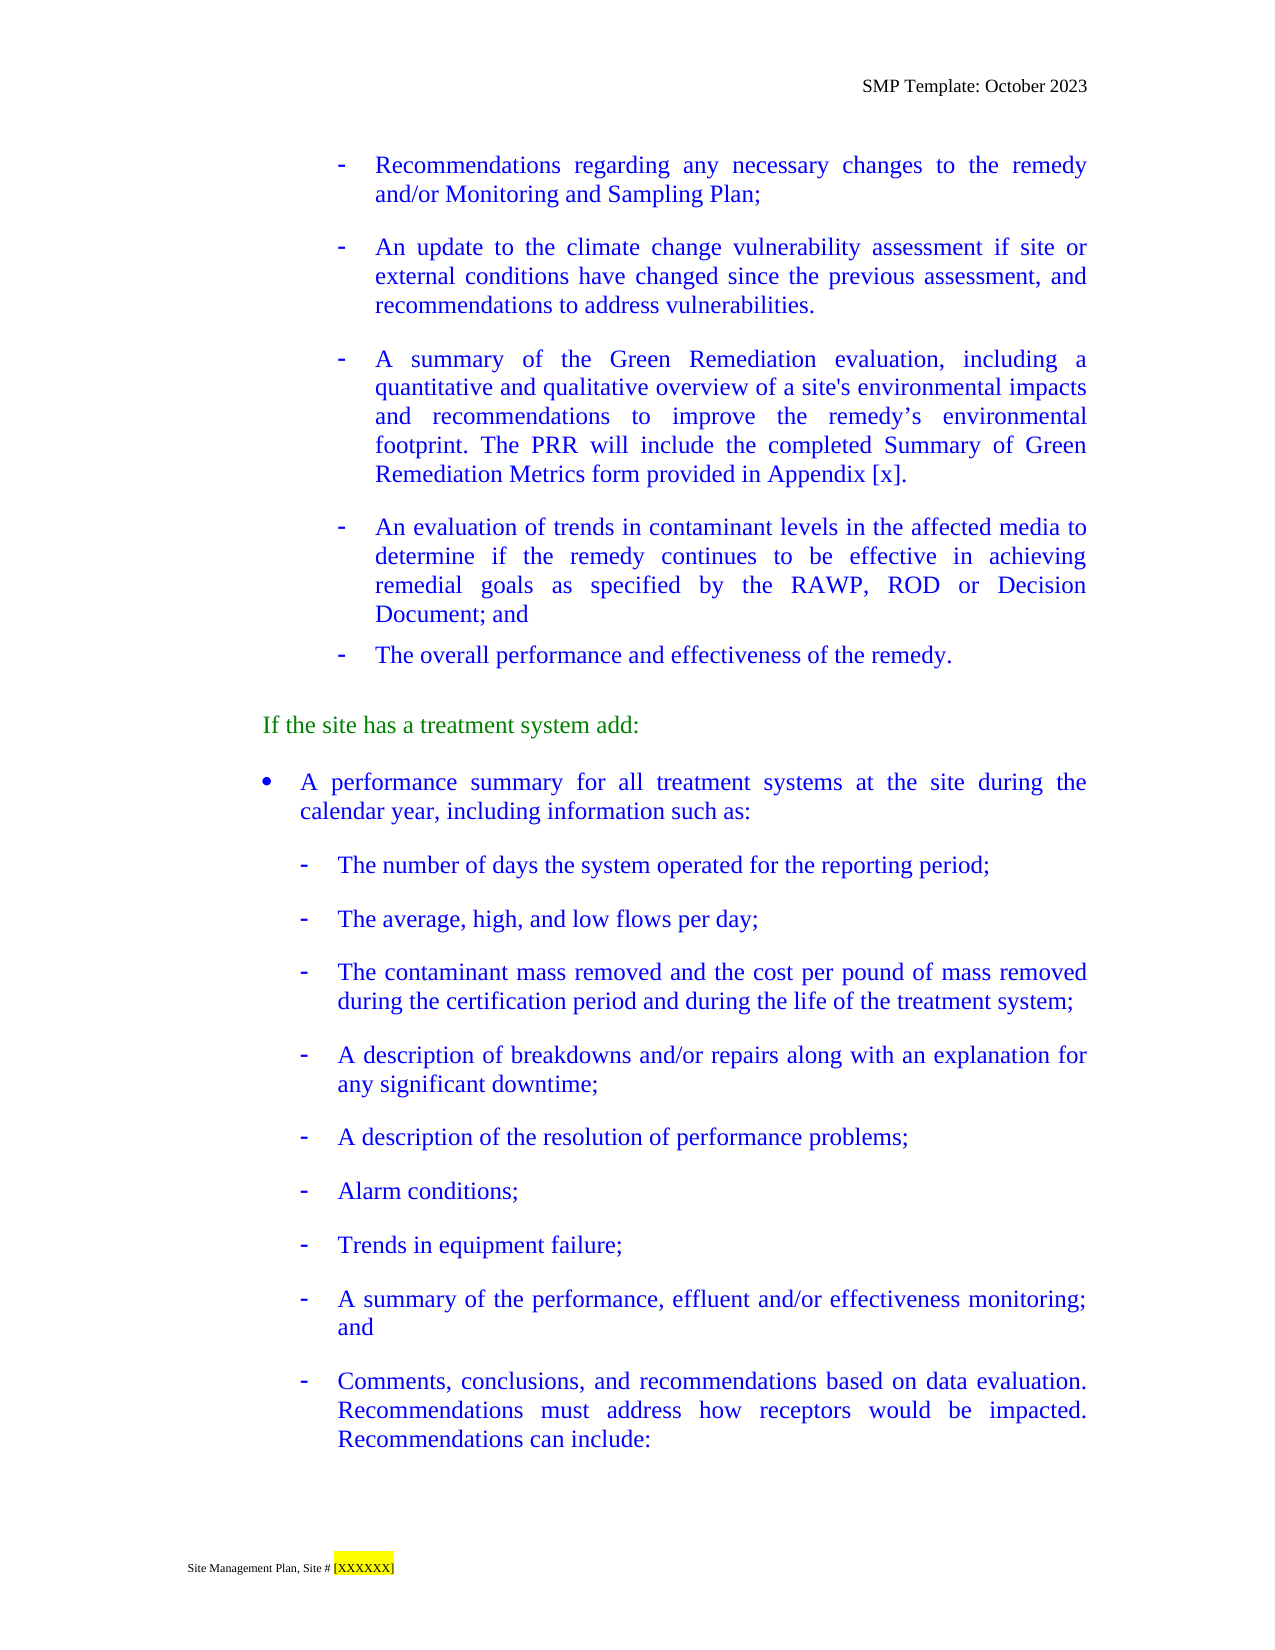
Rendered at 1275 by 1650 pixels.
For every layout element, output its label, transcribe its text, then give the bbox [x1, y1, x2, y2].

list Alarm conditions; [300, 1176, 1087, 1205]
text If the site has a treatment system add: [262, 710, 1087, 739]
list A performance summary for all treatment systems at the site during the calendar year, including information such as: [262, 767, 1087, 825]
list Trends in equipment failure; [300, 1230, 1087, 1259]
list Comments, conclusions, and recommendations based on data evaluation. Recommendations must address how receptors would be impacted. Recommendations can include: [300, 1366, 1087, 1452]
list A description of the resolution of performance problems; [300, 1122, 1087, 1151]
list Recommendations regarding any necessary changes to the remedy and/or Monitoring and Sampling Plan; [337, 150, 1087, 207]
list An evaluation of trends in contaminant levels in the affected media to determine if the remedy continues to be effective in achieving remedial goals as specified by the RAWP, ROD or Decision Document; and [337, 512, 1087, 627]
list The average, high, and low flows per day; [300, 904, 1087, 932]
list The contaminant mass removed and the cost per pound of mass removed during the certification period and during the life of the treatment system; [300, 957, 1087, 1015]
list A summary of the performance, effluent and/or effectiveness monitoring; and [300, 1284, 1087, 1341]
list The number of days the system operated for the reporting period; [300, 850, 1087, 879]
list An update to the climate change vulnerability assessment if site or external conditions have changed since the previous assessment, and recommendations to address vulnerabilities. [337, 232, 1087, 319]
list The overall performance and effectiveness of the remedy. [337, 640, 1087, 669]
list A description of breakdowns and/or repairs along with an explanation for any significant downtime; [300, 1040, 1087, 1097]
list A summary of the Green Remediation evaluation, including a quantitative and qualitative overview of a site's environmental impacts and recommendations to improve the remedy’s environmental footprint. The PRR will include the completed Summary of Green Remediation Metrics form provided in Appendix [x]. [337, 344, 1087, 487]
